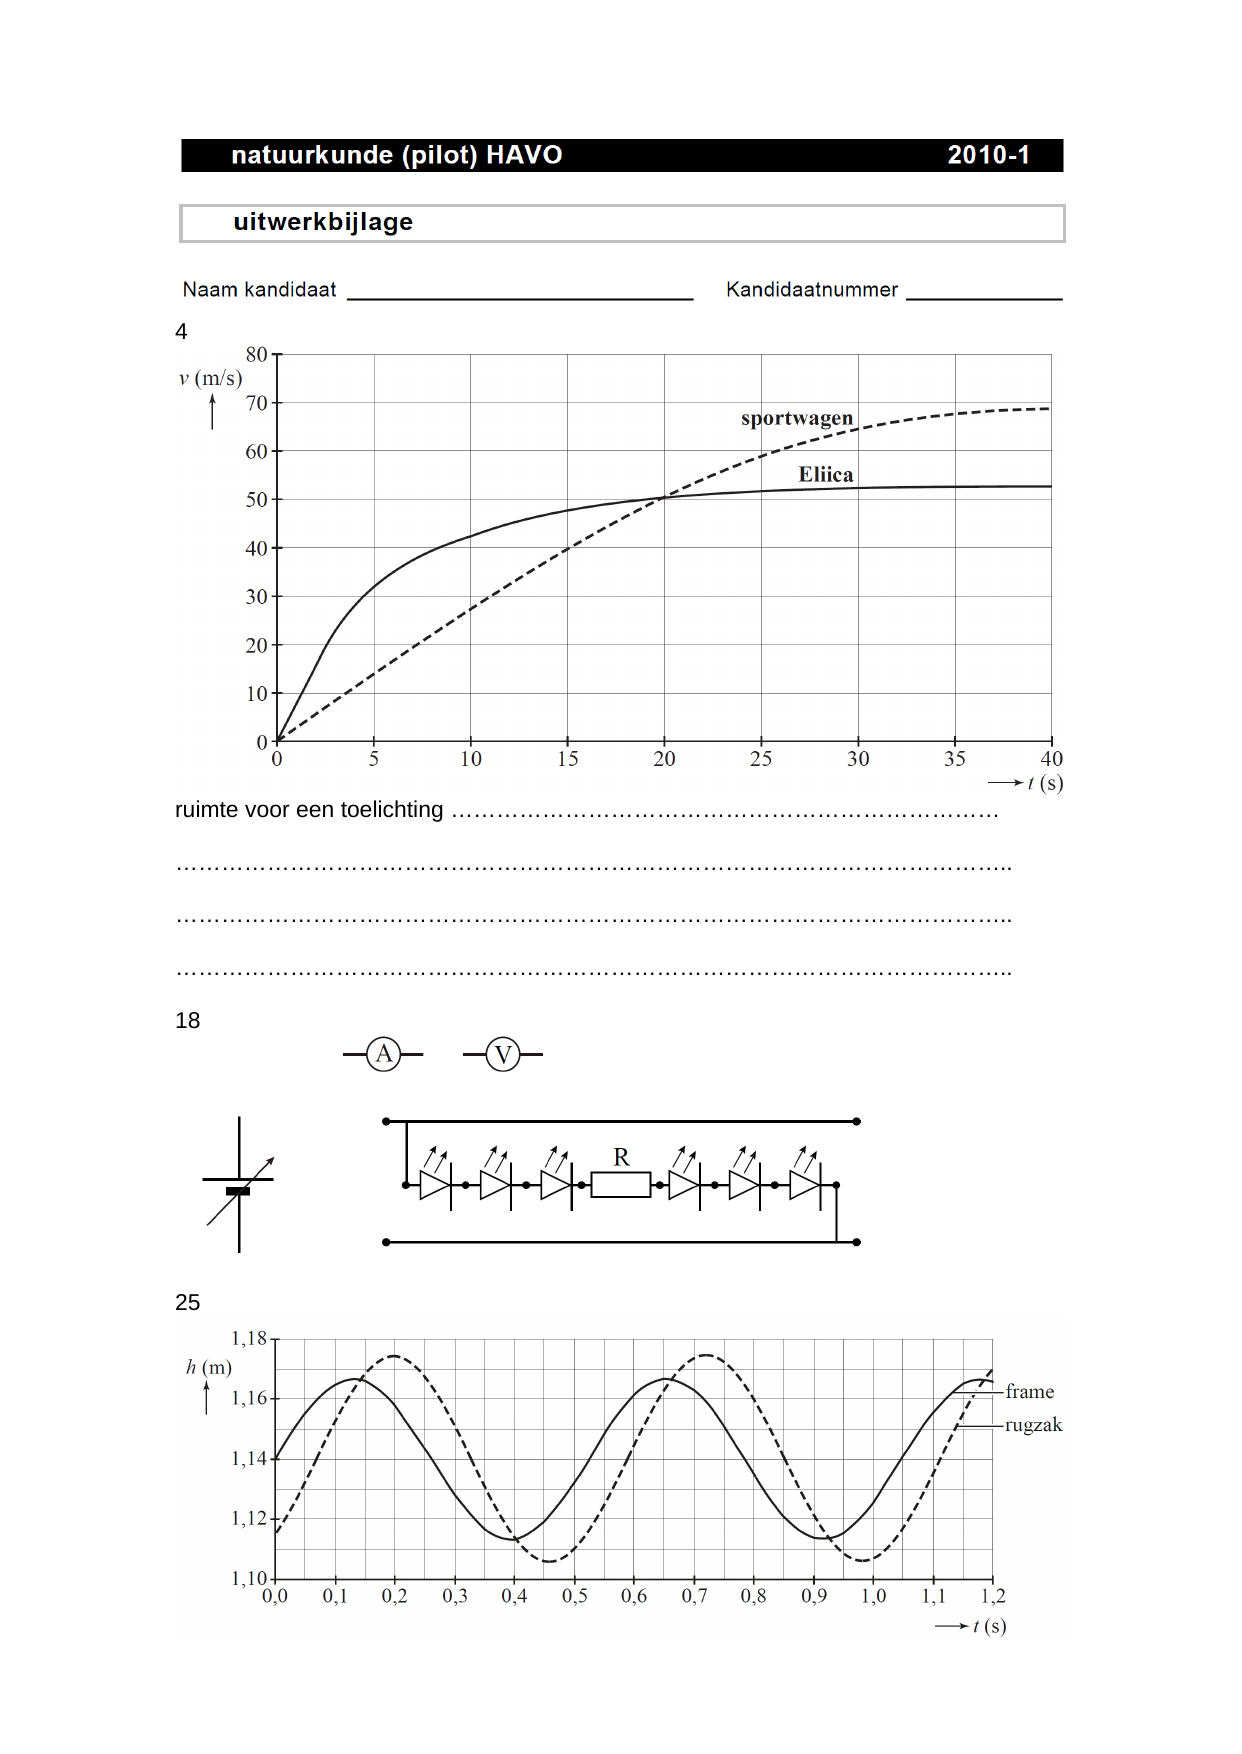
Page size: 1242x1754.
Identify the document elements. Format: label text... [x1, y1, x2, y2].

text ……………………………………………………………………………………………….. [175, 901, 1067, 928]
text 25 [175, 1288, 1067, 1314]
text ……………………………………………………………………………………………….. [175, 849, 1067, 875]
text ……………………………………………………………………………………………….. [175, 954, 1067, 980]
text 4 [175, 318, 1067, 344]
text ruimte voor een toelichting ……………………………………………………………… [175, 796, 1067, 822]
text 18 [175, 1007, 1067, 1033]
